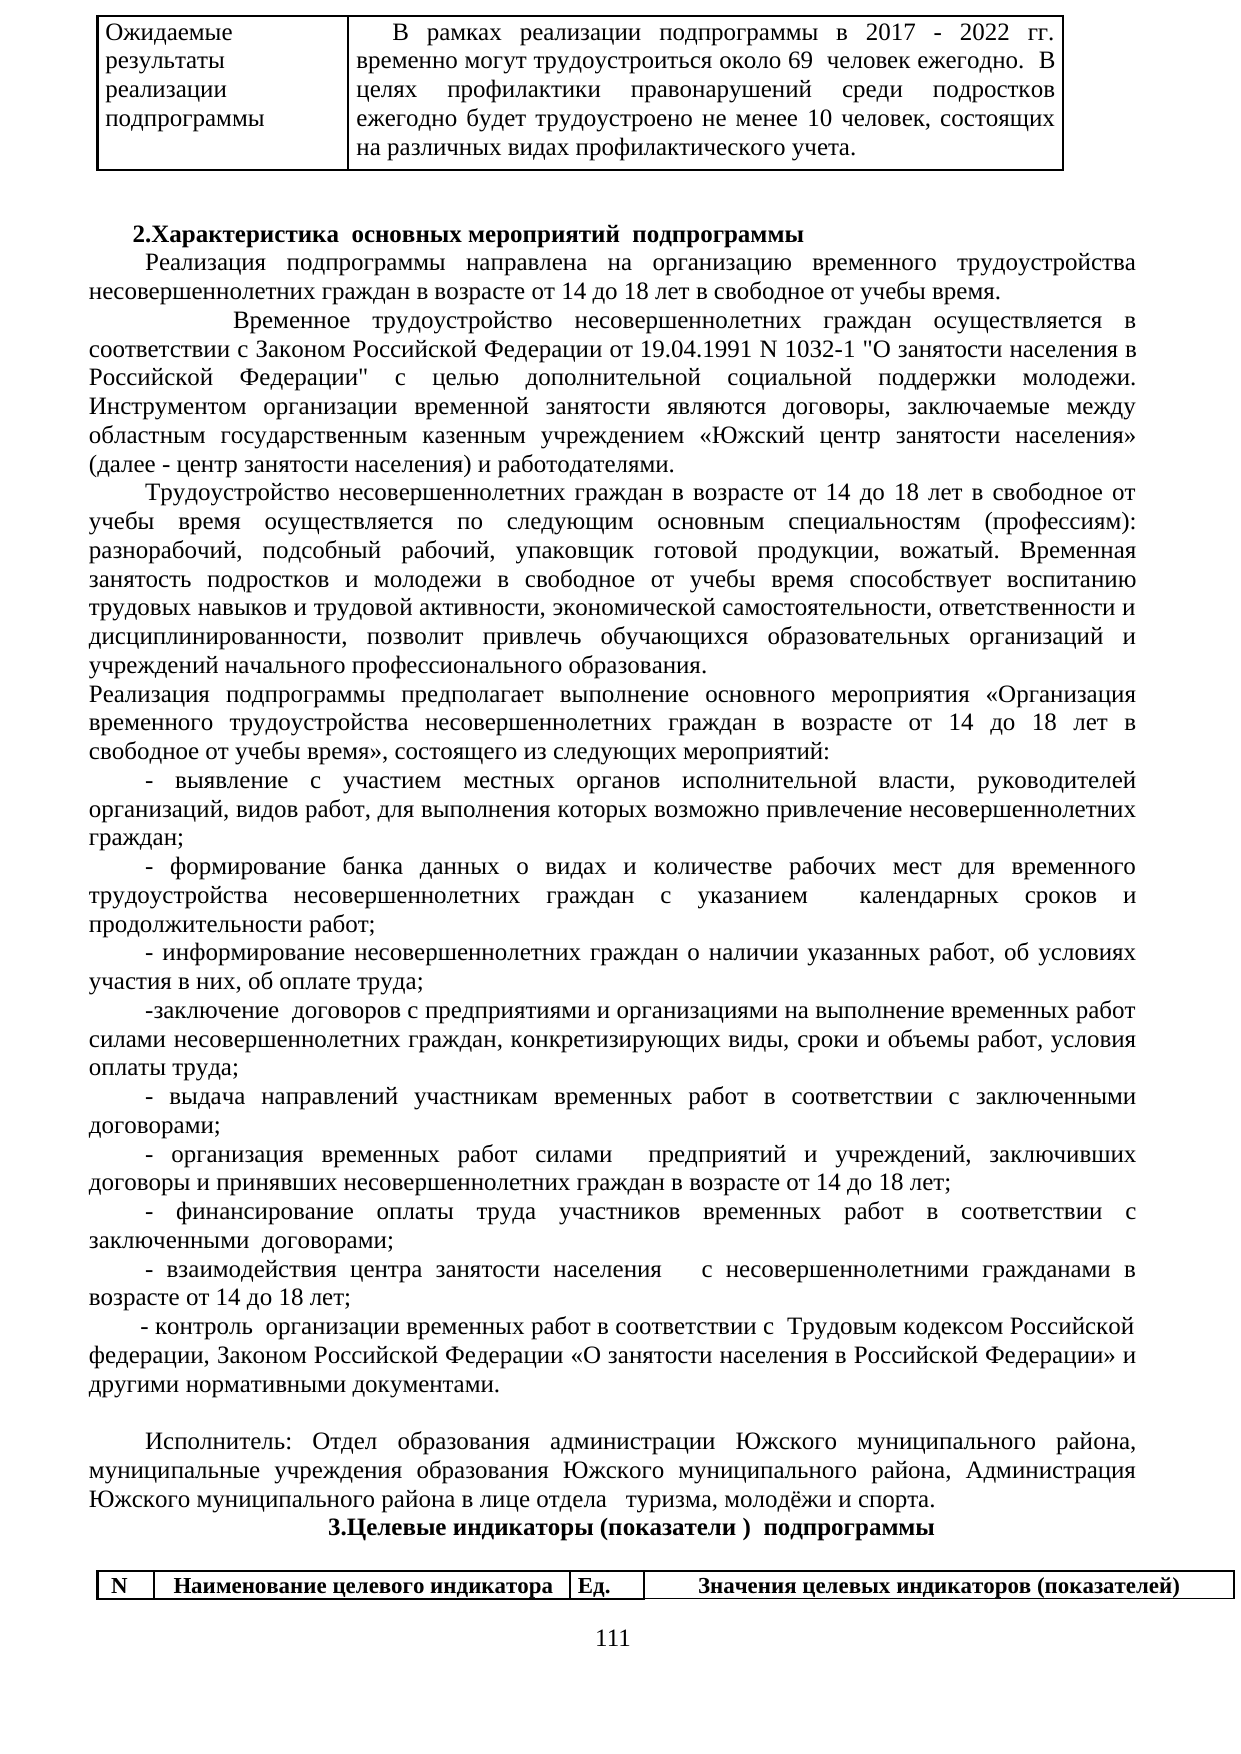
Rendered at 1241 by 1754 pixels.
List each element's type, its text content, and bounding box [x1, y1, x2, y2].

text - формирование банка данных о видах и количестве рабочих мест для временного трудоустройства несовершеннолетних граждан с указанием календарных сроков и продолжительности работ; [89, 851, 1137, 937]
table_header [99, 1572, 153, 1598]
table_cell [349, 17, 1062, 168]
text - взаимодействия центра занятости населения с несовершеннолетними гражданами в возрасте от 14 до 18 лет; [89, 1254, 1137, 1311]
text - финансирование оплаты труда участников временных работ в соответствии с заключенными договорами; [89, 1196, 1137, 1254]
text 2.Характеристика основных мероприятий подпрограммы [126, 219, 1137, 247]
text - контроль организации временных работ в соответствии с Трудовым кодексом Российской федерации, Законом Российской Федерации «О занятости населения в Российской Федерации» и другими нормативными документами. [89, 1311, 1137, 1397]
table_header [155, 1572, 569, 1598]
text Реализация подпрограммы направлена на организацию временного трудоустройства несовершеннолетних граждан в возрасте от 14 до 18 лет в свободное от учебы время. [89, 247, 1137, 305]
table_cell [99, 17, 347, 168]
text Исполнитель: Отдел образования администрации Южского муниципального района, муниципальные учреждения образования Южского муниципального района, Администрация Южского муниципального района в лице отдела туризма, молодёжи и спорта. [89, 1426, 1137, 1512]
text - выдача направлений участникам временных работ в соответствии с заключенными договорами; [89, 1081, 1137, 1139]
text 3.Целевые индикаторы (показатели ) подпрограммы [126, 1512, 1137, 1541]
text Трудоустройство несовершеннолетних граждан в возрасте от 14 до 18 лет в свободное от учебы время осуществляется по следующим основным специальностям (профессиям): разнорабочий, подсобный рабочий, упаковщик готовой продукции, вожатый. Временная занятость подростков и молодежи в свободное от учебы время способствует воспитанию трудовых навыков и трудовой активности, экономической самостоятельности, ответственности и дисциплинированности, позволит привлечь обучающихся образовательных организаций и учреждений начального профессионального образования. [89, 477, 1137, 679]
text - выявление с участием местных органов исполнительной власти, руководителей организаций, видов работ, для выполнения которых возможно привлечение несовершеннолетних граждан; [89, 765, 1137, 851]
text -заключение договоров с предприятиями и организациями на выполнение временных работ силами несовершеннолетних граждан, конкретизирующих виды, сроки и объемы работ, условия оплаты труда; [89, 995, 1137, 1081]
text Временное трудоустройство несовершеннолетних граждан осуществляется в соответствии с Законом Российской Федерации от 19.04.1991 N 1032-1 "О занятости населения в Российской Федерации" с целью дополнительной социальной поддержки молодежи. Инструментом организации временной занятости являются договоры, заключаемые между областным государственным казенным учреждением «Южский центр занятости населения» (далее - центр занятости населения) и работодателями. [89, 305, 1137, 477]
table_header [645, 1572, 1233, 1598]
text Реализация подпрограммы предполагает выполнение основного мероприятия «Организация временного трудоустройства несовершеннолетних граждан в возрасте от 14 до 18 лет в свободное от учебы время», состоящего из следующих мероприятий: [89, 679, 1137, 765]
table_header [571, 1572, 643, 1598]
text - организация временных работ силами предприятий и учреждений, заключивших договоры и принявших несовершеннолетних граждан в возрасте от 14 до 18 лет; [89, 1139, 1137, 1196]
text - информирование несовершеннолетних граждан о наличии указанных работ, об условиях участия в них, об оплате труда; [89, 937, 1137, 995]
